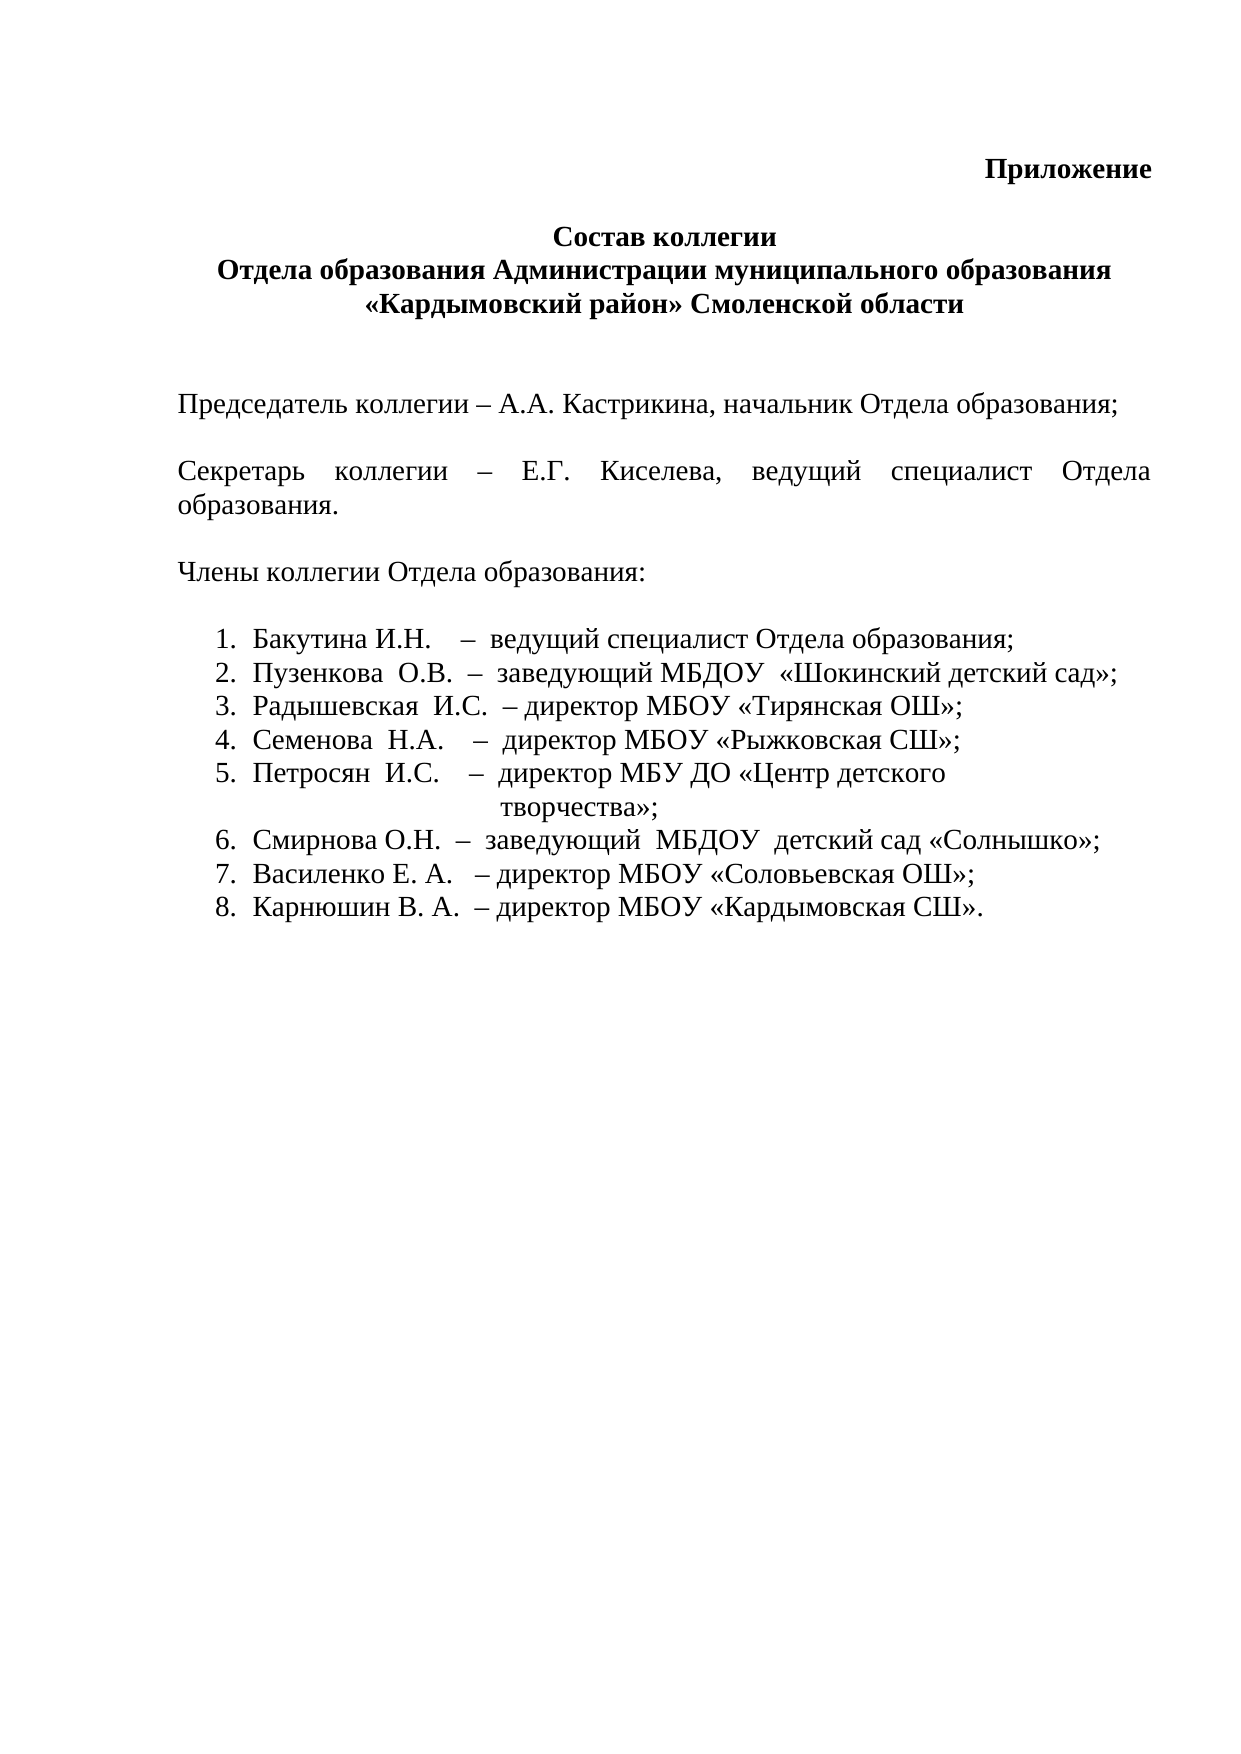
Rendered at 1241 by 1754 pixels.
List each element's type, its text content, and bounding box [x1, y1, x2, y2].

list Карнюшин В. А. – директор МБОУ «Кардымовская СШ». [215, 889, 1152, 923]
list творчества»; [252, 789, 1152, 822]
list Смирнова О.Н. – заведующий МБДОУ детский сад «Солнышко»; [215, 822, 1152, 856]
text Члены коллегии Отдела образования: [177, 554, 1152, 588]
list Петросян И.С. – директор МБУ ДО «Центр детского [215, 755, 1152, 789]
list Радышевская И.С. – директор МБОУ «Тирянская ОШ»; [215, 688, 1152, 722]
text Председатель коллегии – А.А. Кастрикина, начальник Отдела образования; [177, 386, 1152, 420]
list Пузенкова О.В. – заведующий МБДОУ «Шокинский детский сад»; [215, 655, 1152, 688]
text Состав коллегии [177, 219, 1152, 252]
text Приложение [177, 152, 1152, 185]
list Василенко Е. А. – директор МБОУ «Соловьевская ОШ»; [215, 856, 1152, 889]
text «Кардымовский район» Смоленской области [177, 286, 1152, 319]
list Семенова Н.А. – директор МБОУ «Рыжковская СШ»; [215, 722, 1152, 755]
text Секретарь коллегии – Е.Г. Киселева, ведущий специалист Отдела образования. [177, 453, 1152, 521]
text Отдела образования Администрации муниципального образования [177, 252, 1152, 286]
list Бакутина И.Н. – ведущий специалист Отдела образования; [215, 621, 1152, 655]
